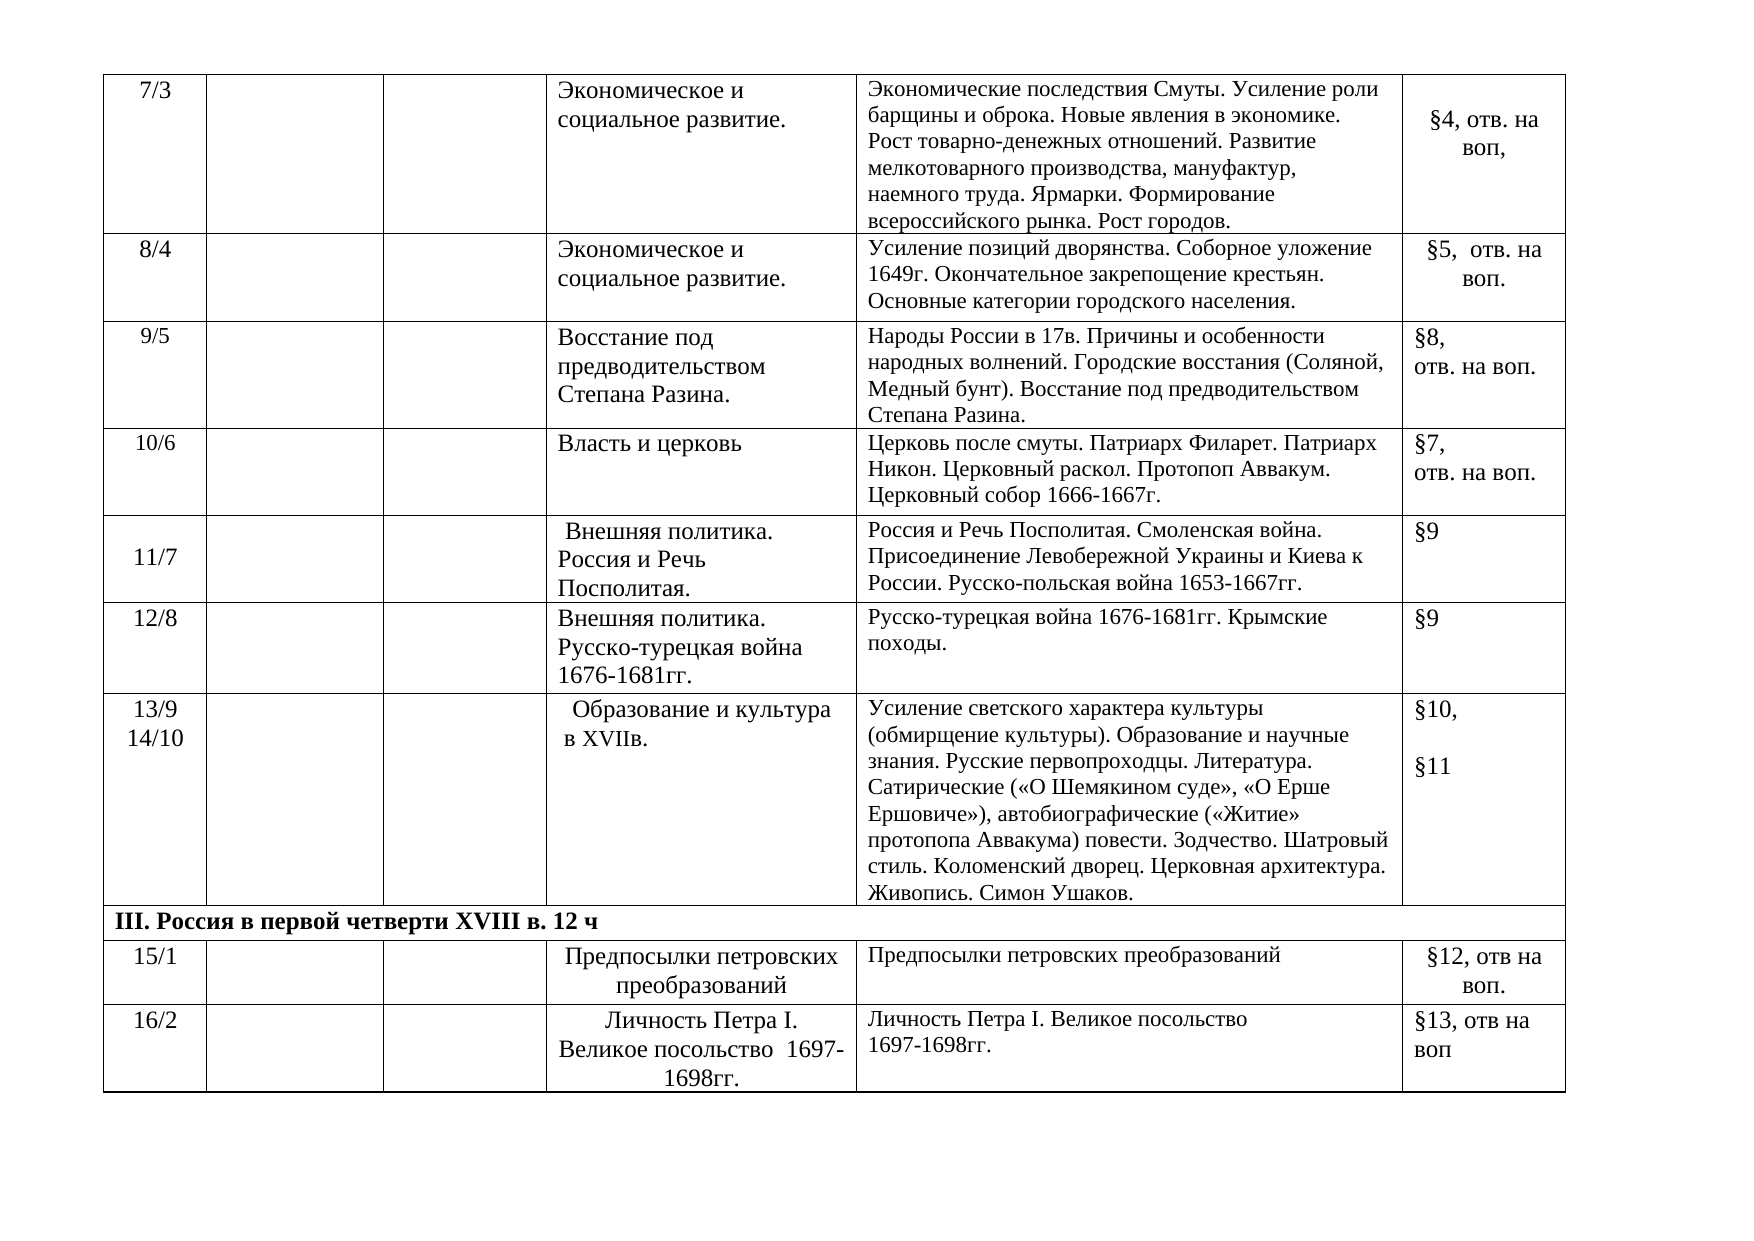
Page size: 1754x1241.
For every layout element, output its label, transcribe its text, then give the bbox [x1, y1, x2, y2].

table_cell §7, отв. на воп. [1403, 429, 1565, 515]
table_cell 15/1 [104, 941, 206, 1004]
table_cell 12/8 [104, 603, 206, 693]
table_cell Экономическое и социальное развитие. [547, 234, 856, 321]
table_cell §10, §11 [1403, 694, 1565, 905]
table_header [207, 75, 383, 233]
table_cell [384, 603, 546, 693]
table_cell 8/4 [104, 234, 206, 321]
table_cell [384, 941, 546, 1004]
table_cell [384, 694, 546, 905]
table_cell §9 [1403, 516, 1565, 602]
table_cell [384, 234, 546, 321]
table_cell Церковь после смуты. Патриарх Филарет. Патриарх Никон. Церковный раскол. Протопоп Аввакум. Церковный собор 1666-1667г. [857, 429, 1402, 515]
table_cell §8, отв. на воп. [1403, 322, 1565, 427]
table_cell §9 [1403, 603, 1565, 693]
table_cell Внешняя политика. Россия и Речь Посполитая. [547, 516, 856, 602]
table_cell Предпосылки петровских преобразований [547, 941, 856, 1004]
table_cell 10/6 [104, 429, 206, 515]
table_header §4, отв. на воп, [1403, 75, 1565, 233]
table_cell §13, отв на воп [1403, 1005, 1565, 1091]
table_cell §12, отв на воп. [1403, 941, 1565, 1004]
table_cell [207, 516, 383, 602]
table_cell Россия и Речь Посполитая. Смоленская война. Присоединение Левобережной Украины и Киева к России. Русско-польская война 1653-1667гг. [857, 516, 1402, 602]
table_cell Внешняя политика. Русско-турецкая война 1676-1681гг. [547, 603, 856, 693]
table_cell [207, 603, 383, 693]
table_cell 11/7 [104, 516, 206, 602]
table_cell Народы России в 17в. Причины и особенности народных волнений. Городские восстания (Соляной, Медный бунт). Восстание под предводительством Степана Разина. [857, 322, 1402, 427]
table_cell Восстание под предводительством Степана Разина. [547, 322, 856, 427]
table_cell Русско-турецкая война 1676-1681гг. Крымские походы. [857, 603, 1402, 693]
table_cell Усиление позиций дворянства. Соборное уложение 1649г. Окончательное закрепощение крестьян. Основные категории городского населения. [857, 234, 1402, 321]
table_cell [384, 322, 546, 427]
table_cell Власть и церковь [547, 429, 856, 515]
table_cell 16/2 [104, 1005, 206, 1091]
table_cell §5, отв. на воп. [1403, 234, 1565, 321]
table_cell Личность Петра I. Великое посольство 1697-1698гг. [857, 1005, 1402, 1091]
table_cell [384, 1005, 546, 1091]
table_cell Предпосылки петровских преобразований [857, 941, 1402, 1004]
table_cell [207, 1005, 383, 1091]
table_cell [207, 694, 383, 905]
table_cell [207, 429, 383, 515]
table_cell [207, 234, 383, 321]
table_header Экономические последствия Смуты. Усиление роли барщины и оброка. Новые явления в экономике. Рост товарно-денежных отношений. Развитие мелкотоварного производства, мануфактур, наемного труда. Ярмарки. Формирование всероссийского рынка. Рост городов. [857, 75, 1402, 233]
table_cell 9/5 [104, 322, 206, 427]
table_cell [207, 941, 383, 1004]
table_cell [207, 322, 383, 427]
table_cell Усиление светского характера культуры (обмирщение культуры). Образование и научные знания. Русские первопроходцы. Литература. Сатирические («О Шемякином суде», «О Ерше Ершовиче»), автобиографические («Житие» протопопа Аввакума) повести. Зодчество. Шатровый стиль. Коломенский дворец. Церковная архитектура. Живопись. Симон Ушаков. [857, 694, 1402, 905]
table_cell [384, 516, 546, 602]
table_header [384, 75, 546, 233]
table_header Экономическое и социальное развитие. [547, 75, 856, 233]
table_cell 13/9 14/10 [104, 694, 206, 905]
table_cell Образование и культура в XVIIв. [547, 694, 856, 905]
table_cell III. Россия в первой четверти XVIII в. 12 ч [104, 906, 1565, 940]
table_cell [384, 429, 546, 515]
table_header 7/3 [104, 75, 206, 233]
table_cell Личность Петра I. Великое посольство 1697-1698гг. [547, 1005, 856, 1091]
